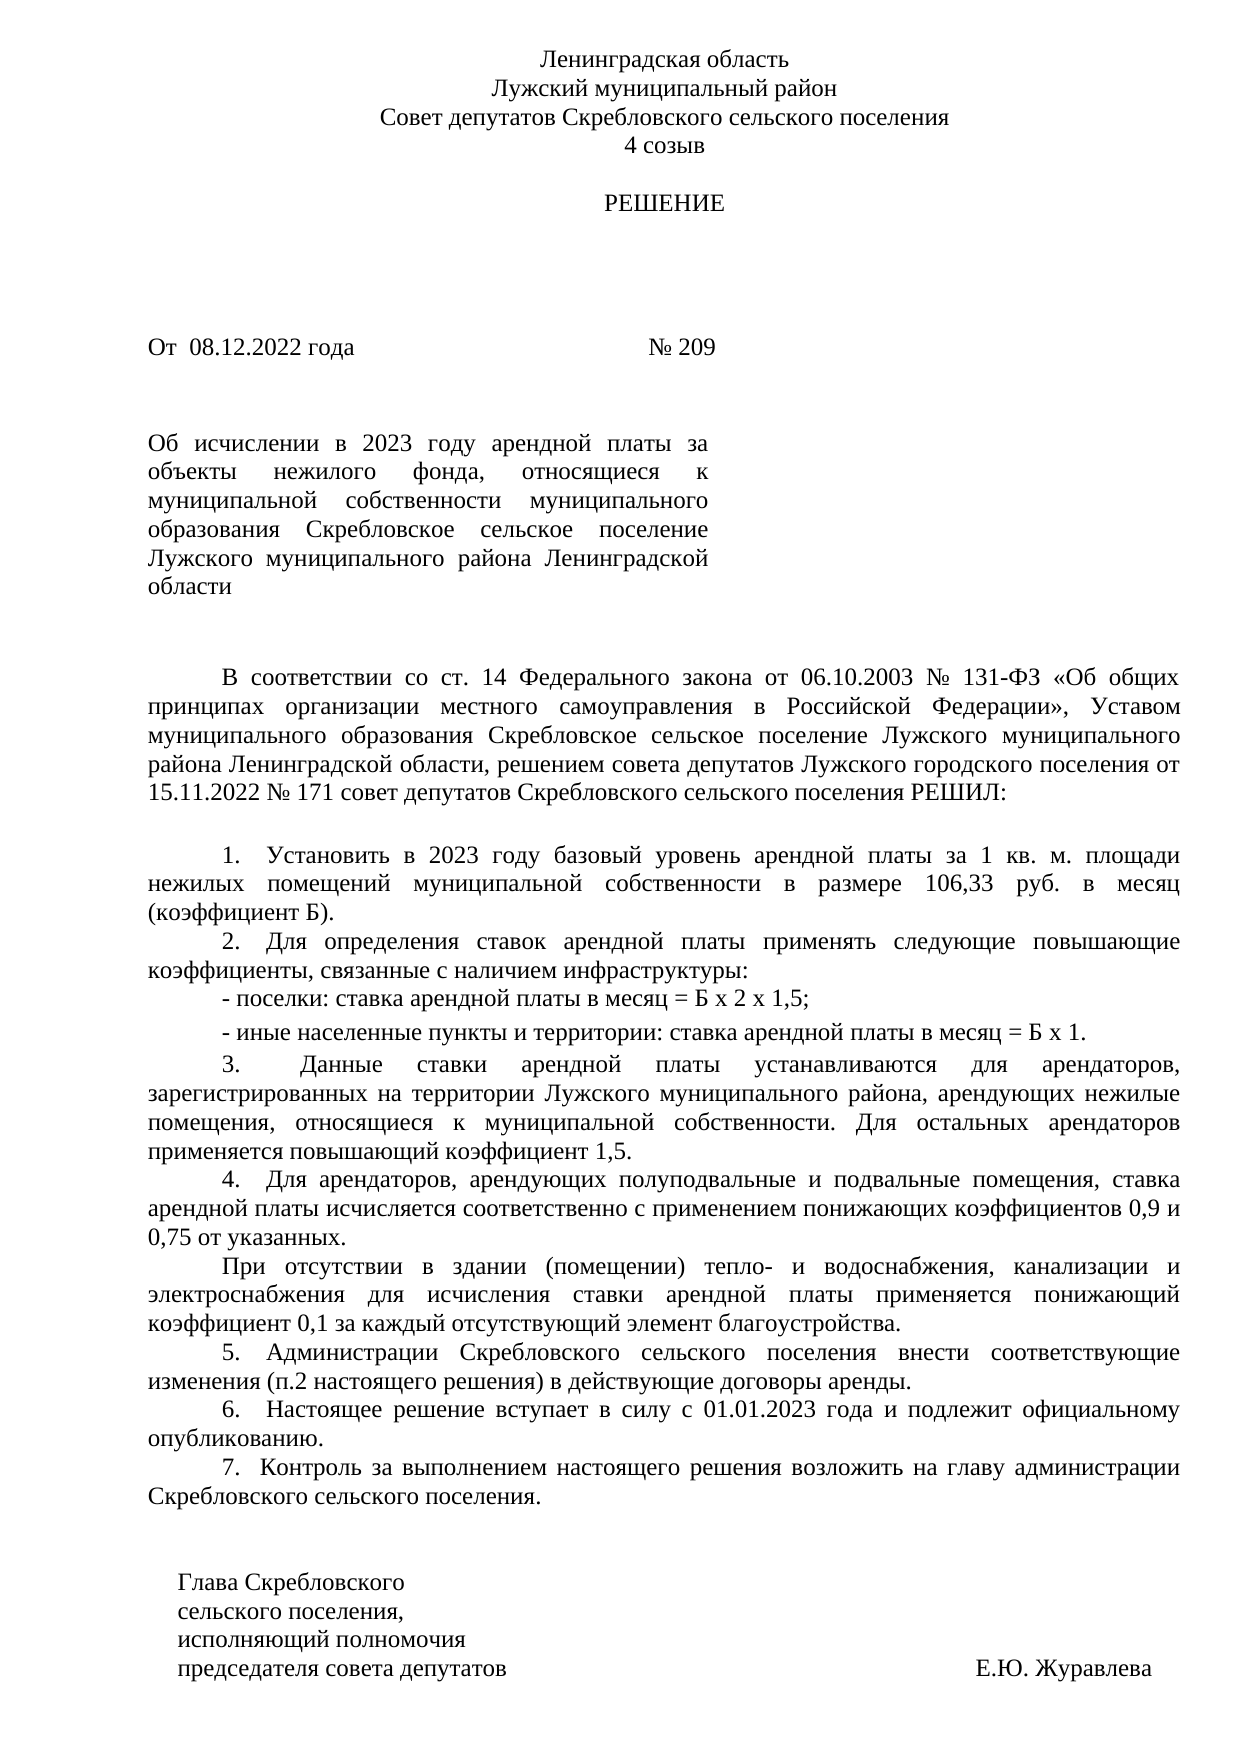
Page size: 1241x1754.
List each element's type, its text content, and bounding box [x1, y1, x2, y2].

text Ленинградская область [148, 44, 1181, 73]
text 7. Контроль за выполнением настоящего решения возложить на главу администрации Скребловского сельского поселения. [148, 1452, 1181, 1509]
list Администрации Скребловского сельского поселения внести соответствующие изменения (п.2 настоящего решения) в действующие договоры аренды. [148, 1337, 1181, 1394]
list Данные ставки арендной платы устанавливаются для арендаторов, зарегистрированных на территории Лужского муниципального района, арендующих нежилые помещения, относящиеся к муниципальной собственности. Для остальных арендаторов применяется повышающий коэффициент 1,5. [148, 1049, 1181, 1164]
text исполняющий полномочия [148, 1624, 1181, 1653]
list - иные населенные пункты и территории: ставка арендной платы в месяц = Б х 1. [222, 1017, 1181, 1045]
text Глава Скребловского [148, 1567, 1181, 1596]
list - поселки: ставка арендной платы в месяц = Б х 2 х 1,5; [222, 983, 1181, 1012]
list Для арендаторов, арендующих полуподвальные и подвальные помещения, ставка арендной платы исчисляется соответственно с применением понижающих коэффициентов 0,9 и 0,75 от указанных. [148, 1164, 1181, 1251]
text РЕШЕНИЕ [148, 188, 1181, 217]
list Настоящее решение вступает в силу с 01.01.2023 года и подлежит официальному опубликованию. [148, 1394, 1181, 1452]
text Совет депутатов Скребловского сельского поселения [148, 102, 1181, 131]
text В соответствии со ст. 14 Федерального закона от 06.10.2003 № 131-ФЗ «Об общих принципах организации местного самоуправления в Российской Федерации», Уставом муниципального образования Скребловское сельское поселение Лужского муниципального района Ленинградской области, решением совета депутатов Лужского городского поселения от 15.11.2022 № 171 совет депутатов Скребловского сельского поселения РЕШИЛ: [148, 662, 1181, 806]
text От 08.12.2022 года № 209 [148, 332, 1181, 361]
text Лужский муниципальный район [148, 73, 1181, 102]
list При отсутствии в здании (помещении) тепло- и водоснабжения, канализации и электроснабжения для исчисления ставки арендной платы применяется понижающий коэффициент 0,1 за каждый отсутствующий элемент благоустройства. [148, 1251, 1181, 1337]
list Установить в 2023 году базовый уровень арендной платы за 1 кв. м. площади нежилых помещений муниципальной собственности в размере 106,33 руб. в месяц (коэффициент Б). [148, 840, 1181, 926]
text 4 созыв [148, 131, 1181, 159]
list Для определения ставок арендной платы применять следующие повышающие коэффициенты, связанные с наличием инфраструктуры: [148, 926, 1181, 983]
text Об исчислении в 2023 году арендной платы за объекты нежилого фонда, относящиеся к муниципальной собственности муниципального образования Скребловское сельское поселение Лужского муниципального района Ленинградской области [148, 428, 709, 600]
text председателя совета депутатов Е.Ю. Журавлева [148, 1653, 1181, 1682]
text сельского поселения, [148, 1596, 1181, 1624]
